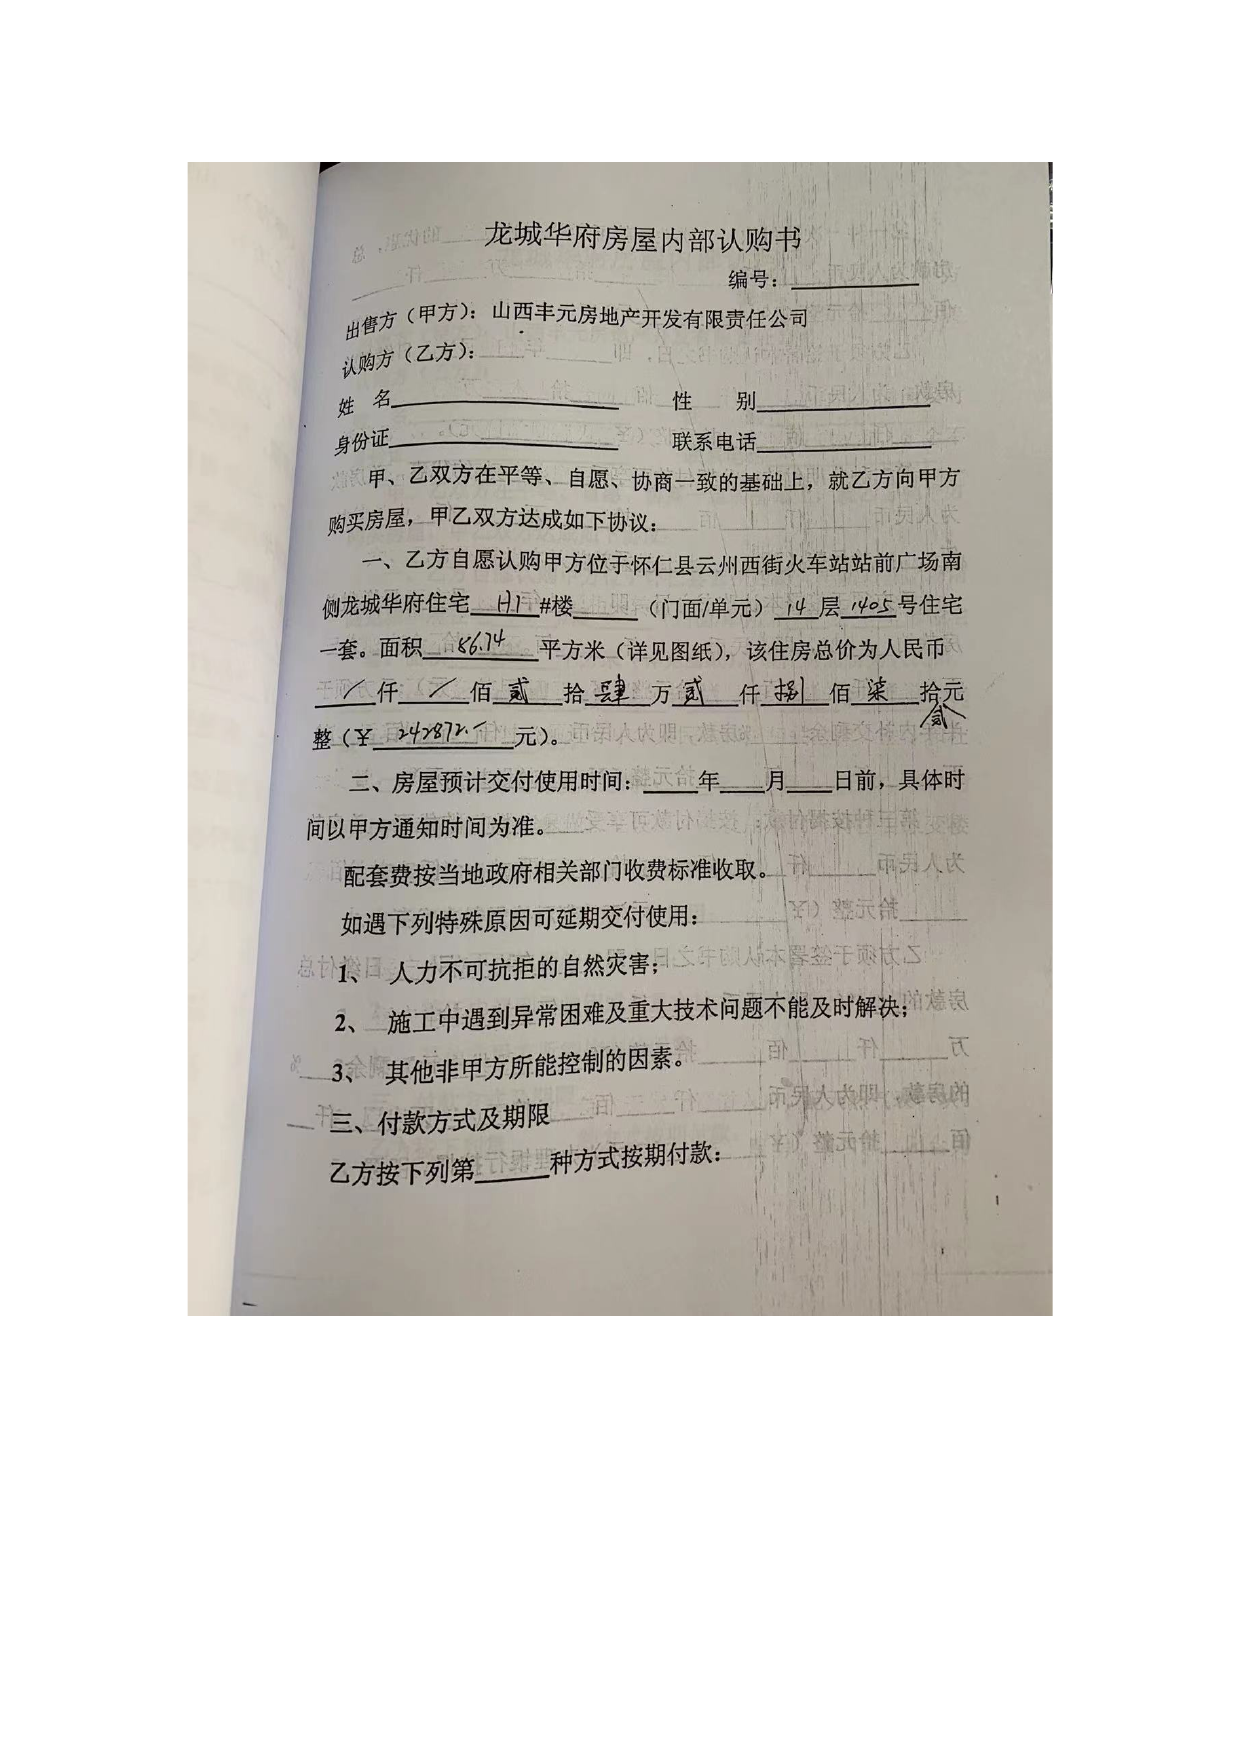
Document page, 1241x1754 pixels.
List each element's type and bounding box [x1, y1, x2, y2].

picture [187, 162, 1053, 1316]
